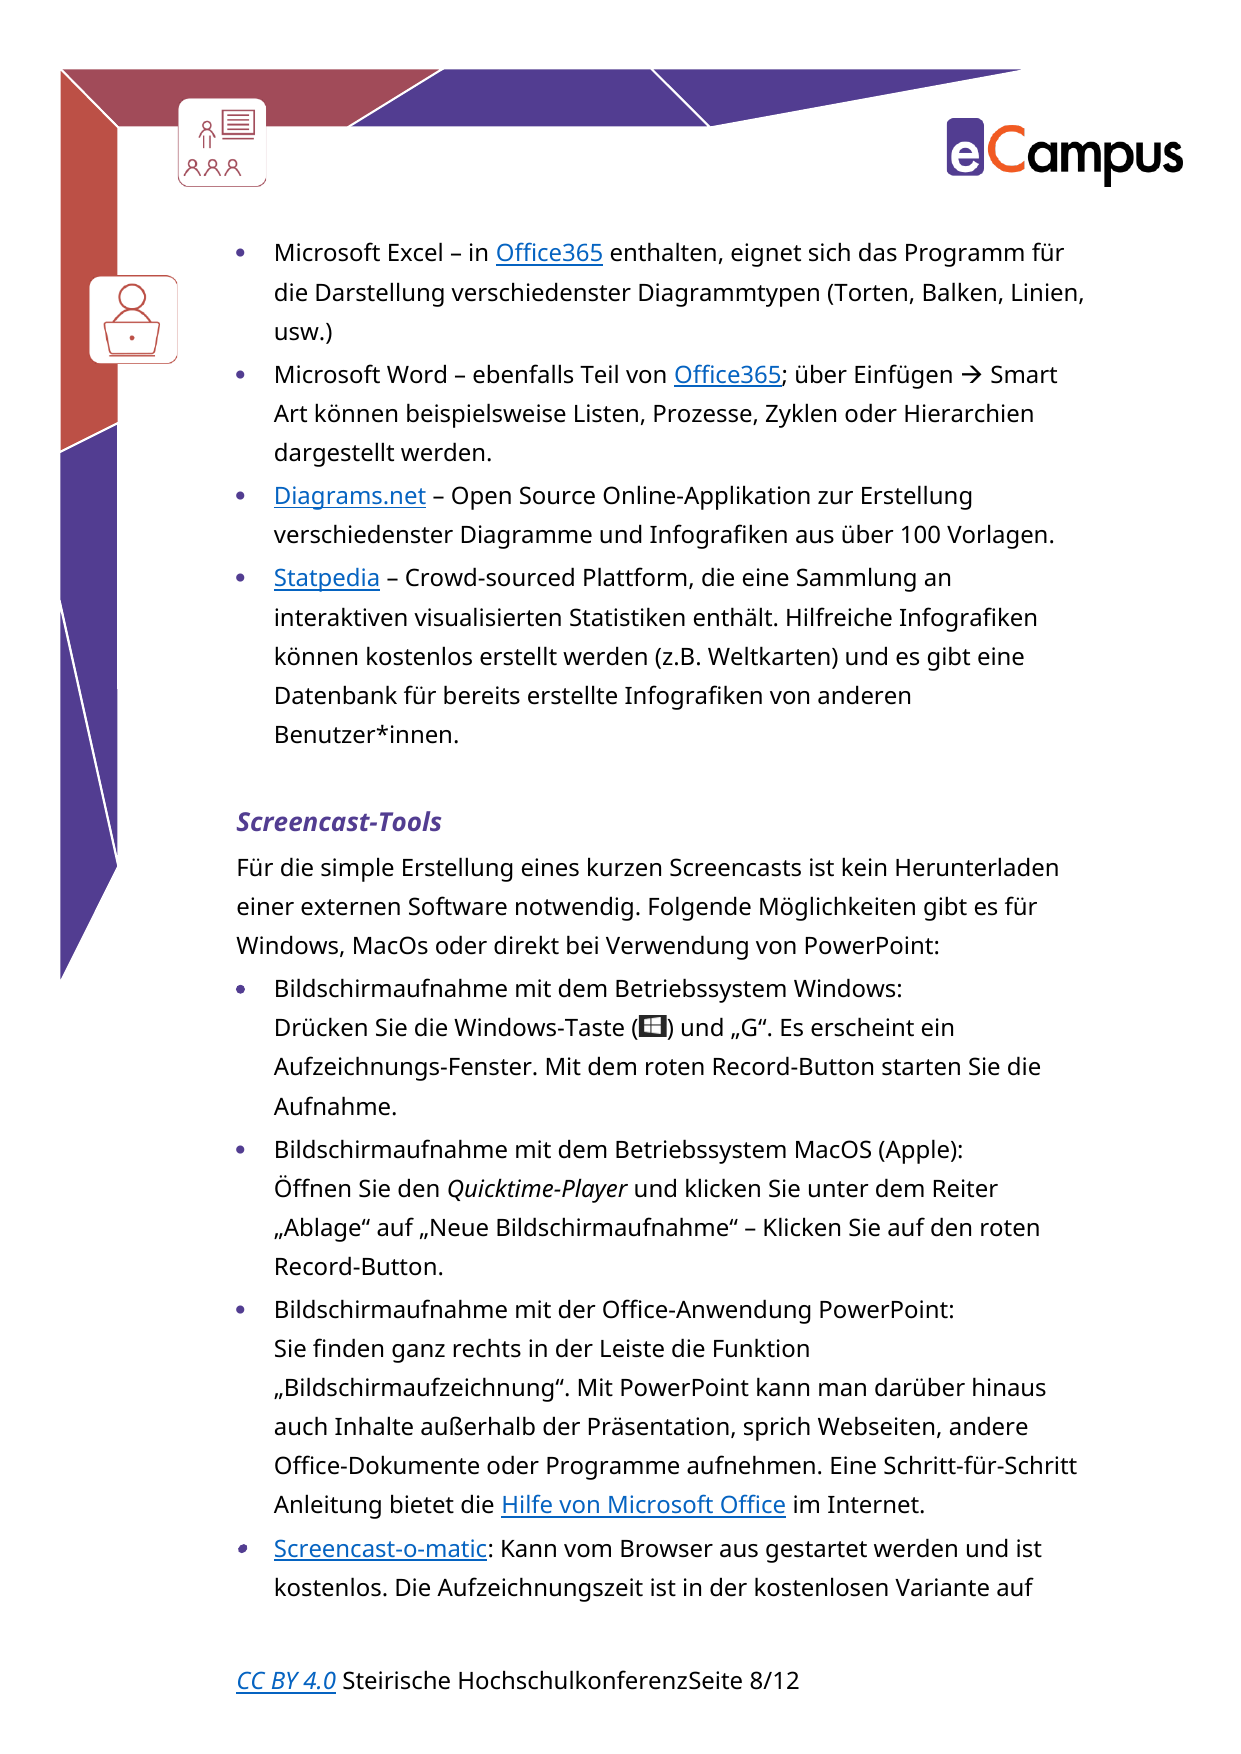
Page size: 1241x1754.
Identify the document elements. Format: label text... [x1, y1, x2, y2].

text Bildschirmaufnahme mit der Office-Anwendung PowerPoint: Sie finden ganz rechts in der Leiste die Funktion „Bildschirmaufzeichnung“. Mit PowerPoint kann man darüber hinaus auch Inhalte außerhalb der Präsentation, sprich Webseiten, andere Office-Dokumente oder Programme aufnehmen. Eine Schritt-für-Schritt Anleitung bietet die Hilfe von Microsoft Office im Internet. [236, 1293, 1092, 1521]
picture [88, 275, 178, 364]
text Bildschirmaufnahme mit dem Betriebssystem MacOS (Apple): Öffnen Sie den Quicktime-Player und klicken Sie unter dem Reiter „Ablage“ auf „Neue Bildschirmaufnahme“ – Klicken Sie auf den roten Record-Button. [236, 1132, 1092, 1282]
text Statpedia – Crowd-sourced Plattform, die eine Sammlung an interaktiven visualisierten Statistiken enthält. Hilfreiche Infografiken können kostenlos erstellt werden (z.B. Weltkarten) und es gibt eine Datenbank für bereits erstellte Infografiken von anderen Benutzer*innen. [236, 561, 1092, 750]
picture [638, 1015, 667, 1037]
text Diagrams.net – Open Source Online-Applikation zur Erstellung verschiedenster Diagramme und Infografiken aus über 100 Vorlagen. [236, 479, 1092, 551]
subtitle Screencast-Tools [236, 804, 1092, 839]
text Für die simple Erstellung eines kurzen Screencasts ist kein Herunterladen einer externen Software notwendig. Folgende Möglichkeiten gibt es für Windows, MacOs oder direkt bei Verwendung von PowerPoint: [236, 851, 1092, 961]
picture [946, 118, 1183, 187]
text Bildschirmaufnahme mit dem Betriebssystem Windows: Drücken Sie die Windows-Taste () und „G“. Es erscheint ein Aufzeichnungs-Fenster. Mit dem roten Record-Button starten Sie die Aufnahme. [236, 972, 1092, 1122]
text Microsoft Excel – in Office365 enthalten, eignet sich das Programm für die Darstellung verschiedenster Diagrammtypen (Torten, Balken, Linien, usw.) [236, 236, 1092, 347]
text Microsoft Word – ebenfalls Teil von Office365; über Einfügen Smart Art können beispielsweise Listen, Prozesse, Zyklen oder Hierarchien dargestellt werden. [236, 358, 1092, 468]
picture [177, 98, 267, 187]
